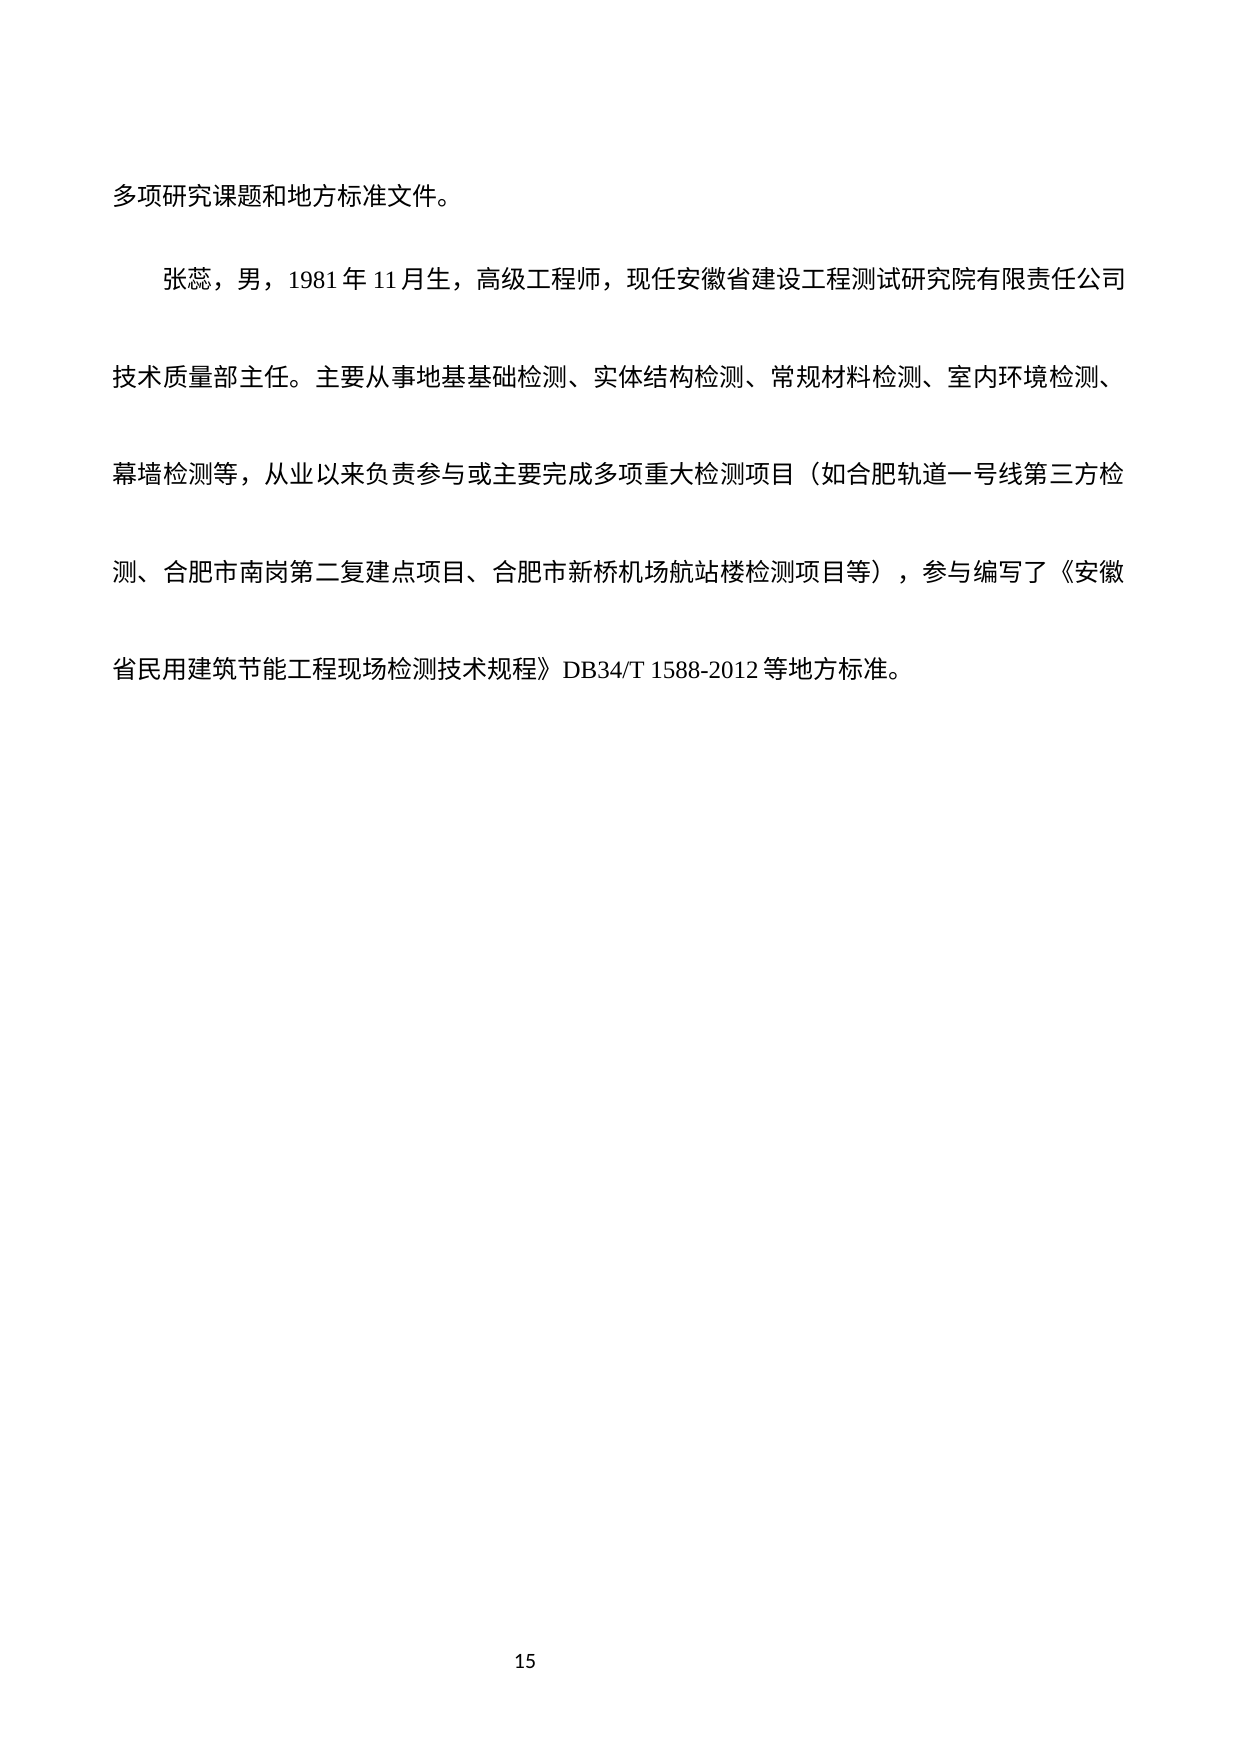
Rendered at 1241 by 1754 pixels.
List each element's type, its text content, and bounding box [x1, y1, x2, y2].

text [112, 162, 1128, 227]
text 张蕊，男，1981年11月生，高级工程师，现任安徽省建设工程测试研究院有限责任公司技术质量部主任。主要从事地基基础检测、实体结构检测、常规材料检测、室内环境检测、幕墙检测等，从业以来负责参与或主要完成多项重大检测项目（如合肥轨道一号线第三方检测、合肥市南岗第二复建点项目、合肥市新桥机场航站楼检测项目等），参与编写了《安徽省民用建筑节能工程现场检测技术规程》DB34/T 1588-2012等地方标准。 [112, 245, 1128, 700]
